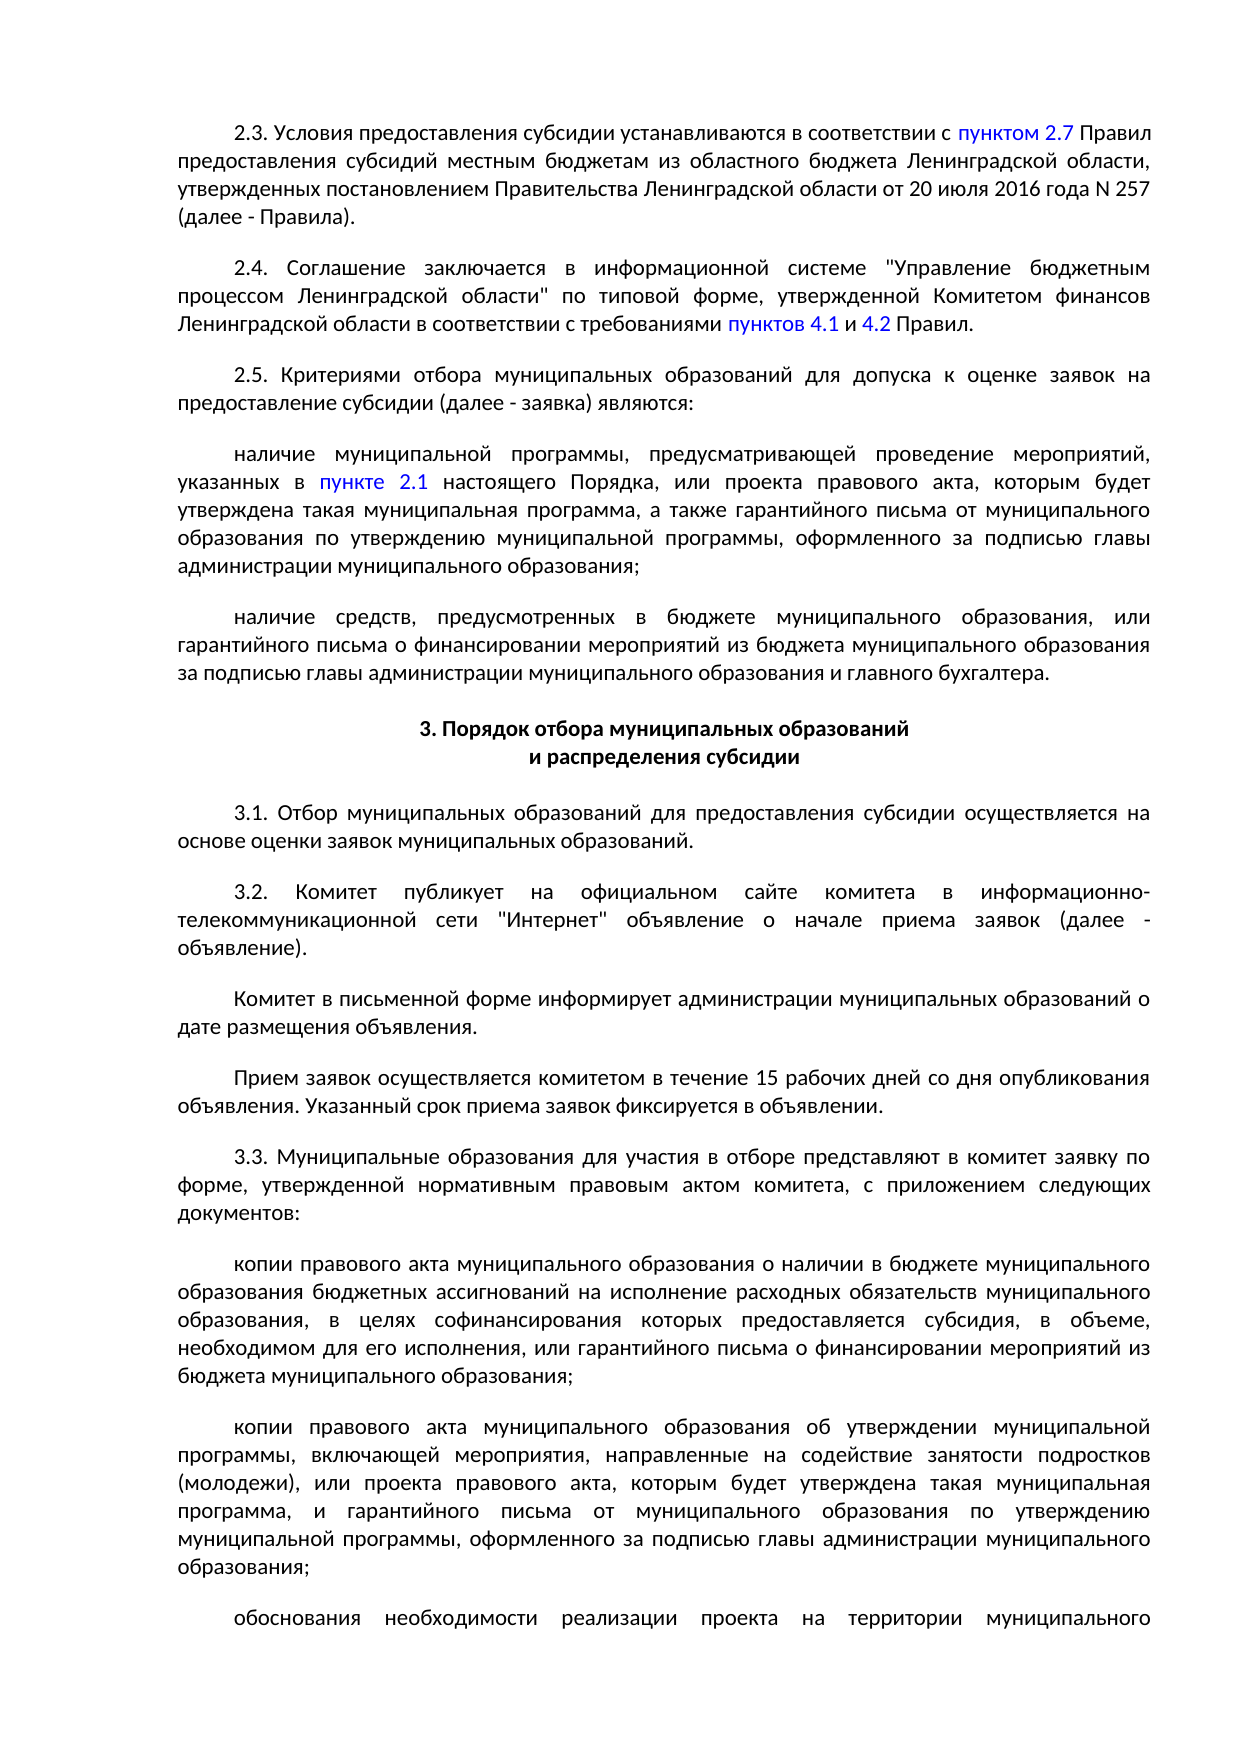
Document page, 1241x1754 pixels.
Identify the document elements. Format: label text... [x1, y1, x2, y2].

text Комитет в письменной форме информирует администрации муниципальных образований о дате размещения объявления. [177, 984, 1152, 1040]
text копии правового акта муниципального образования об утверждении муниципальной программы, включающей мероприятия, направленные на содействие занятости подростков (молодежи), или проекта правового акта, которым будет утверждена такая муниципальная программа, и гарантийного письма от муниципального образования по утверждению муниципальной программы, оформленного за подписью главы администрации муниципального образования; [177, 1412, 1152, 1580]
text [177, 1603, 1152, 1631]
text 2.5. Критериями отбора муниципальных образований для допуска к оценке заявок на предоставление субсидии (далее - заявка) являются: [177, 360, 1152, 416]
text 2.4. Соглашение заключается в информационной системе "Управление бюджетным процессом Ленинградской области" по типовой форме, утвержденной Комитетом финансов Ленинградской области в соответствии с требованиями пунктов 4.1 и 4.2 Правил. [177, 253, 1152, 337]
text 3.3. Муниципальные образования для участия в отборе представляют в комитет заявку по форме, утвержденной нормативным правовым актом комитета, с приложением следующих документов: [177, 1142, 1152, 1226]
text наличие средств, предусмотренных в бюджете муниципального образования, или гарантийного письма о финансировании мероприятий из бюджета муниципального образования за подписью главы администрации муниципального образования и главного бухгалтера. [177, 602, 1152, 686]
text 3.1. Отбор муниципальных образований для предоставления субсидии осуществляется на основе оценки заявок муниципальных образований. [177, 798, 1152, 854]
text Прием заявок осуществляется комитетом в течение 15 рабочих дней со дня опубликования объявления. Указанный срок приема заявок фиксируется в объявлении. [177, 1063, 1152, 1119]
text наличие муниципальной программы, предусматривающей проведение мероприятий, указанных в пункте 2.1 настоящего Порядка, или проекта правового акта, которым будет утверждена такая муниципальная программа, а также гарантийного письма от муниципального образования по утверждению муниципальной программы, оформленного за подписью главы администрации муниципального образования; [177, 439, 1152, 579]
text 2.3. Условия предоставления субсидии устанавливаются в соответствии с пунктом 2.7 Правил предоставления субсидий местным бюджетам из областного бюджета Ленинградской области, утвержденных постановлением Правительства Ленинградской области от 20 июля 2016 года N 257 (далее - Правила). [177, 118, 1152, 230]
text 3.2. Комитет публикует на официальном сайте комитета в информационно-телекоммуникационной сети "Интернет" объявление о начале приема заявок (далее - объявление). [177, 877, 1152, 961]
text копии правового акта муниципального образования о наличии в бюджете муниципального образования бюджетных ассигнований на исполнение расходных обязательств муниципального образования, в целях софинансирования которых предоставляется субсидия, в объеме, необходимом для его исполнения, или гарантийного письма о финансировании мероприятий из бюджета муниципального образования; [177, 1249, 1152, 1389]
title 3. Порядок отбора муниципальных образований [177, 714, 1152, 742]
title и распределения субсидии [177, 742, 1152, 770]
